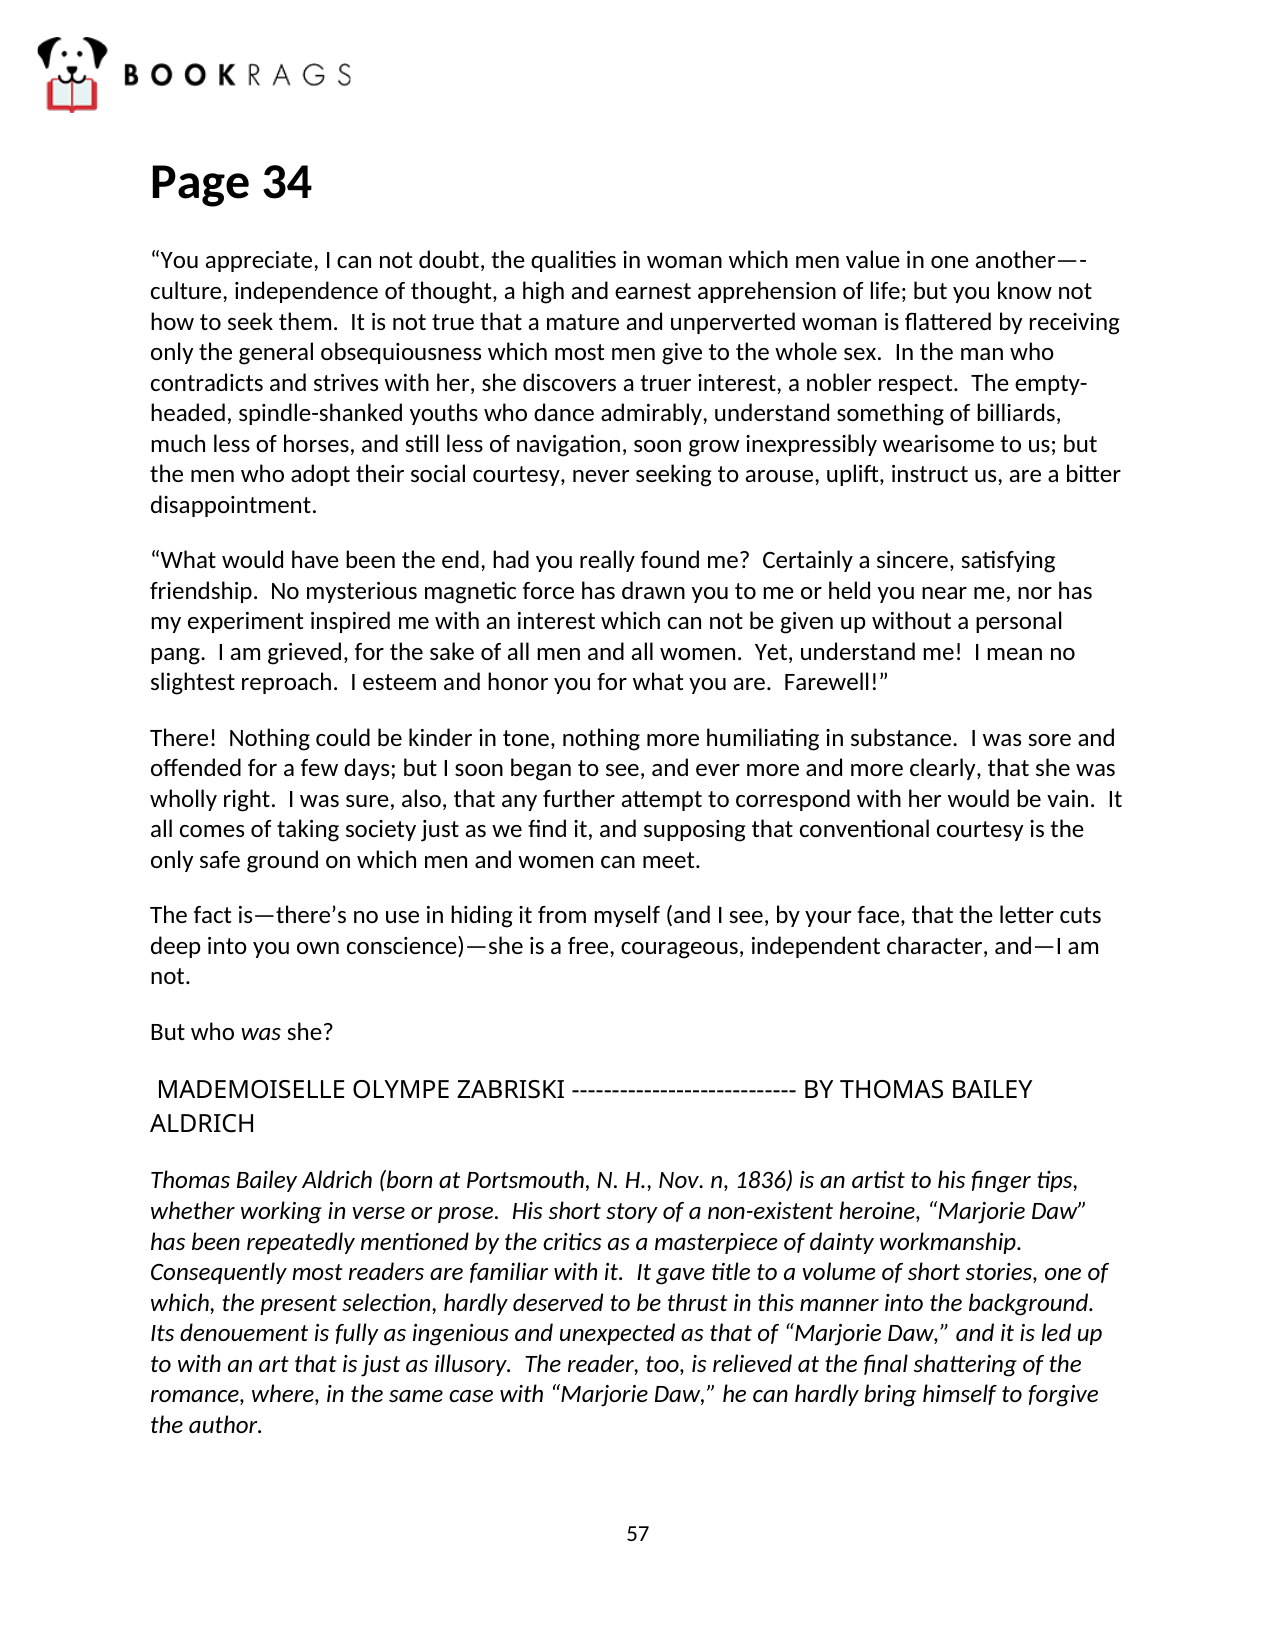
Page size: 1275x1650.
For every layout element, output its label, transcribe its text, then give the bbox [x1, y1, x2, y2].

text The fact is—­there’s no use in hiding it from myself (and I see, by your face, that the letter cuts deep into you own conscience)—­she is a free, courageous, independent character, and—­I am not. [150, 899, 1125, 991]
text There! Nothing could be kinder in tone, nothing more humiliating in substance. I was sore and offended for a few days; but I soon began to see, and ever more and more clearly, that she was wholly right. I was sure, also, that any further attempt to correspond with her would be vain. It all comes of taking society just as we find it, and supposing that conventional courtesy is the only safe ground on which men and women can meet. [150, 722, 1125, 874]
text “You appreciate, I can not doubt, the qualities in woman which men value in one another—­culture, independence of thought, a high and earnest apprehension of life; but you know not how to seek them. It is not true that a mature and unperverted woman is flattered by receiving only the general obsequiousness which most men give to the whole sex. In the man who contradicts and strives with her, she discovers a truer interest, a nobler respect. The empty-headed, spindle-shanked youths who dance admirably, understand something of billiards, much less of horses, and still less of navigation, soon grow inexpressibly wearisome to us; but the men who adopt their social courtesy, never seeking to arouse, uplift, instruct us, are a bitter disappointment. [150, 244, 1125, 519]
text Page 34 [150, 150, 1125, 211]
text But who was she? [150, 1016, 1125, 1047]
text Thomas Bailey Aldrich (born at Portsmouth, N. H., Nov. n, 1836) is an artist to his finger tips, whether working in verse or prose. His short story of a non-existent heroine, “Marjorie Daw” has been repeatedly mentioned by the critics as a masterpiece of dainty workmanship. Consequently most readers are familiar with it. It gave title to a volume of short stories, one of which, the present selection, hardly deserved to be thrust in this manner into the background. Its denouement is fully as ingenious and unexpected as that of “Marjorie Daw,” and it is led up to with an art that is just as illusory. The reader, too, is relieved at the final shattering of the romance, where, in the same case with “Marjorie Daw,” he can hardly bring himself to forgive the author. [150, 1165, 1125, 1439]
picture [37, 37, 351, 113]
text MADEMOISELLE OLYMPE ZABRISKI ---------------------------- BY THOMAS BAILEY ALDRICH [150, 1072, 1125, 1140]
text “What would have been the end, had you really found me? Certainly a sincere, satisfying friendship. No mysterious magnetic force has drawn you to me or held you near me, nor has my experiment inspired me with an interest which can not be given up without a personal pang. I am grieved, for the sake of all men and all women. Yet, understand me! I mean no slightest reproach. I esteem and honor you for what you are. Farewell!” [150, 544, 1125, 697]
